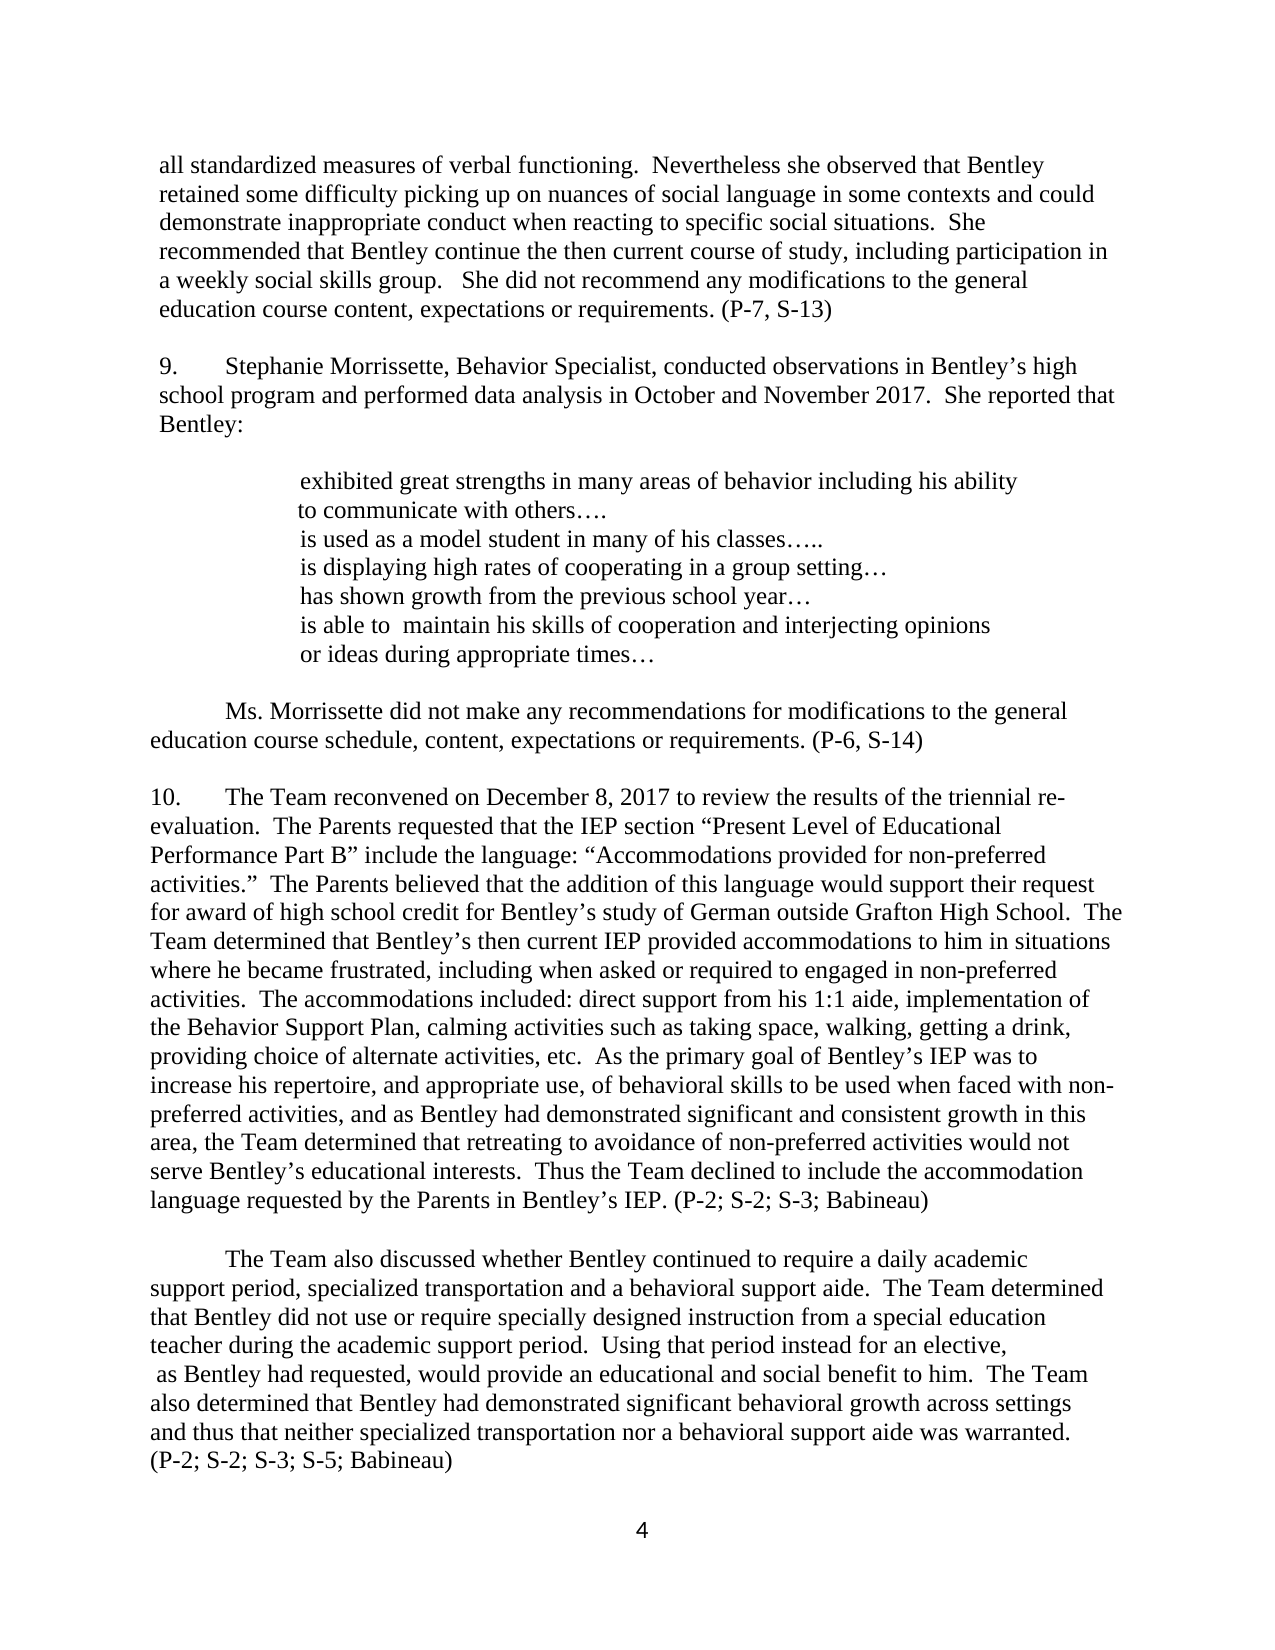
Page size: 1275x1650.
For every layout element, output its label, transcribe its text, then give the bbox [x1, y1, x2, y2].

text is used as a model student in many of his classes….. [234, 524, 1125, 552]
text and thus that neither specialized transportation nor a behavioral support aide was warranted. [150, 1417, 1125, 1446]
text exhibited great strengths in many areas of behavior including his ability [225, 466, 1125, 495]
text or ideas during appropriate times… [150, 639, 1125, 667]
text Ms. Morrissette did not make any recommendations for modifications to the general education course schedule, content, expectations or requirements. (P-6, S-14) [150, 696, 1125, 754]
text The Team also discussed whether Bentley continued to require a daily academic [150, 1244, 1125, 1273]
text demonstrate inappropriate conduct when reacting to specific social situations. She recommended that Bentley continue the then current course of study, including participation in a weekly social skills group. She did not recommend any modifications to the general education course content, expectations or requirements. (P-7, S-13) [159, 207, 1125, 322]
text to communicate with others…. [225, 495, 1125, 524]
text teacher during the academic support period. Using that period instead for an elective, [150, 1331, 1125, 1359]
text support period, specialized transportation and a behavioral support aide. The Team determined that Bentley did not use or require specially designed instruction from a special education [150, 1273, 1125, 1331]
text is able to maintain his skills of cooperation and interjecting opinions [150, 610, 1125, 639]
text 9. Stephanie Morrissette, Behavior Specialist, conducted observations in Bentley’s high school program and performed data analysis in October and November 2017. She reported that Bentley: [159, 351, 1125, 437]
text is displaying high rates of cooperating in a group setting… [150, 552, 1125, 581]
text (P-2; S-2; S-3; S-5; Babineau) [150, 1446, 1125, 1474]
text 10. The Team reconvened on December 8, 2017 to review the results of the triennial re-evaluation. The Parents requested that the IEP section “Present Level of Educational Performance Part B” include the language: “Accommodations provided for non-preferred activities.” The Parents believed that the addition of this language would support their request for award of high school credit for Bentley’s study of German outside Grafton High School. The Team determined that Bentley’s then current IEP provided accommodations to him in situations where he became frustrated, including when asked or required to engaged in non-preferred activities. The accommodations included: direct support from his 1:1 aide, implementation of the Behavior Support Plan, calming activities such as taking space, walking, getting a drink, providing choice of alternate activities, etc. As the primary goal of Bentley’s IEP was to increase his repertoire, and appropriate use, of behavioral skills to be used when faced with non-preferred activities, and as Bentley had demonstrated significant and consistent growth in this area, the Team determined that retreating to avoidance of non-preferred activities would not serve Bentley’s educational interests. Thus the Team declined to include the accommodation language requested by the Parents in Bentley’s IEP. (P-2; S-2; S-3; Babineau) [150, 782, 1125, 1214]
text has shown growth from the previous school year… [150, 581, 1125, 610]
text as Bentley had requested, would provide an educational and social benefit to him. The Team also determined that Bentley had demonstrated significant behavioral growth across settings [150, 1359, 1125, 1417]
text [159, 150, 1125, 207]
